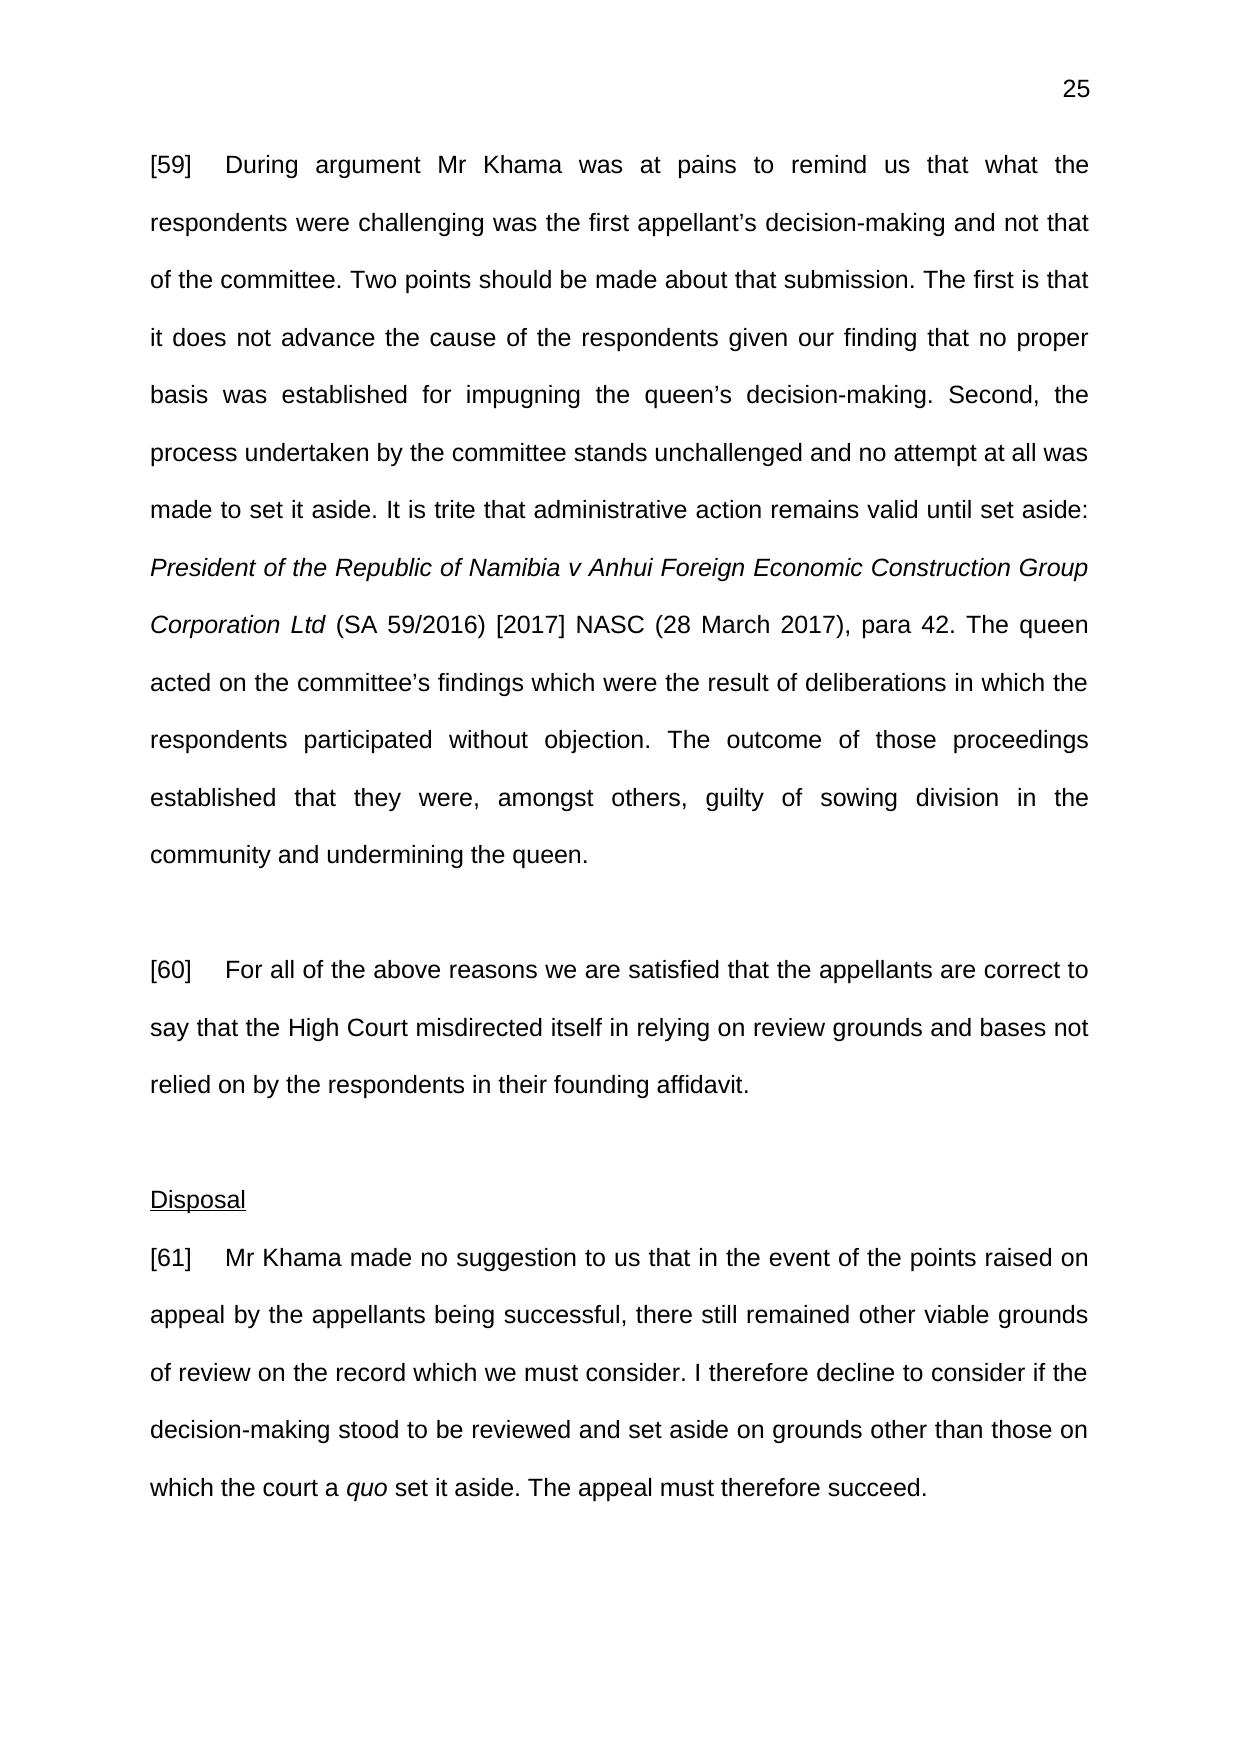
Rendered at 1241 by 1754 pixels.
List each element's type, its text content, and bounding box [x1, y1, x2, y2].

list During argument Mr Khama was at pains to remind us that what the respondents were challenging was the first appellant’s decision-making and not that of the committee. Two points should be made about that submission. The first is that it does not advance the cause of the respondents given our finding that no proper basis was established for impugning the queen’s decision-making. Second, the process undertaken by the committee stands unchallenged and no attempt at all was made to set it aside. It is trite that administrative action remains valid until set aside: President of the Republic of Namibia v Anhui Foreign Economic Construction Group Corporation Ltd (SA 59/2016) [2017] NASC (28 March 2017), para 42. The queen acted on the committee’s findings which were the result of deliberations in which the respondents participated without objection. The outcome of those proceedings established that they were, amongst others, guilty of sowing division in the community and undermining the queen. [150, 150, 1090, 869]
list Disposal [150, 1185, 1090, 1214]
list For all of the above reasons we are satisfied that the appellants are correct to say that the High Court misdirected itself in relying on review grounds and bases not relied on by the respondents in their founding affidavit. [150, 955, 1090, 1099]
list Mr Khama made no suggestion to us that in the event of the points raised on appeal by the appellants being successful, there still remained other viable grounds of review on the record which we must consider. I therefore decline to consider if the decision-making stood to be reviewed and set aside on grounds other than those on which the court a quo set it aside. The appeal must therefore succeed. [150, 1242, 1090, 1501]
